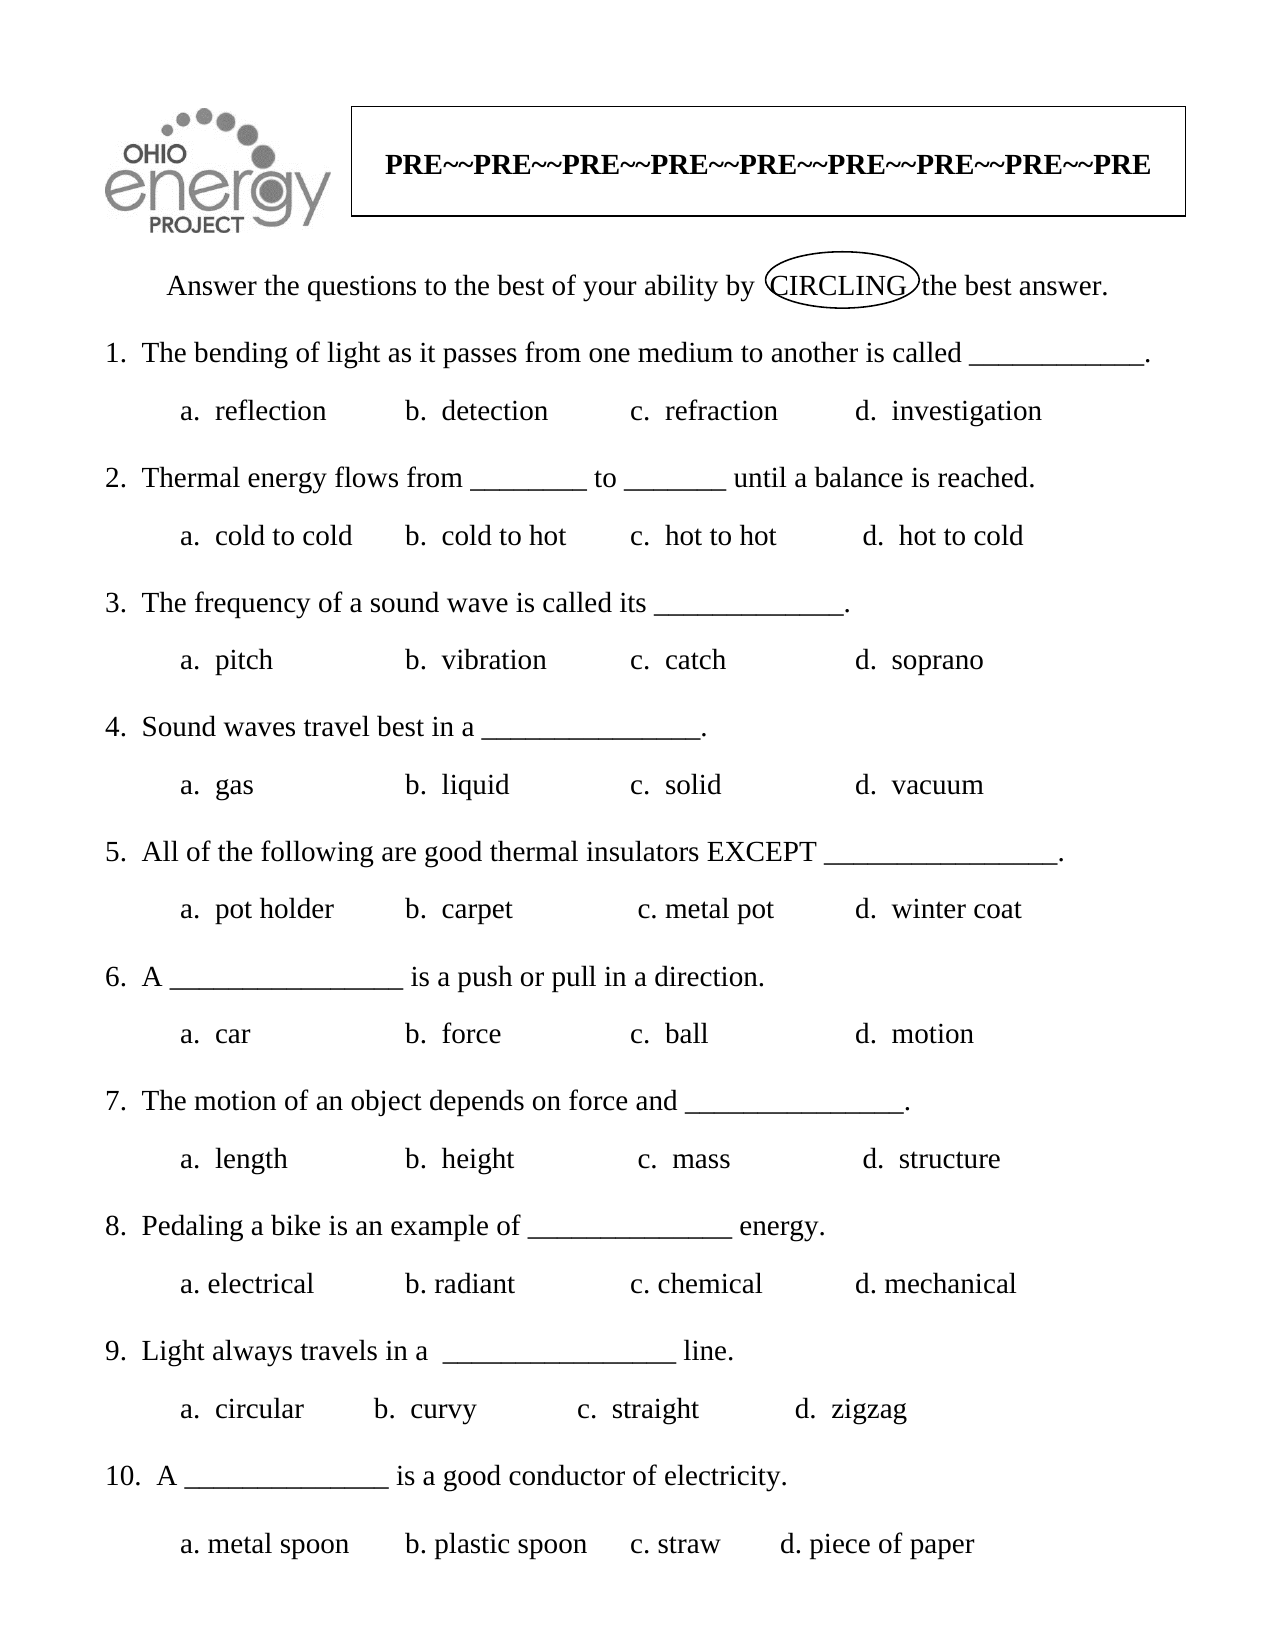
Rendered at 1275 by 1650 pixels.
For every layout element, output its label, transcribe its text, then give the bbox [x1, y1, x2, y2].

text 10. A ______________ is a good conductor of electricity. [105, 1458, 1170, 1492]
text a. circular b. curvy c. straight d. zigzag [105, 1391, 1170, 1424]
text 6. A ________________ is a push or pull in a direction. [105, 959, 1170, 992]
text a. pitch b. vibration c. catch d. soprano [105, 642, 1170, 676]
text 9. Light always travels in a ________________ line. [105, 1333, 1170, 1367]
text 7. The motion of an object depends on force and _______________. [105, 1083, 1170, 1117]
text 4. Sound waves travel best in a _______________. [105, 709, 1170, 743]
text 8. Pedaling a bike is an example of ______________ energy. [105, 1208, 1170, 1242]
text a. length b. height c. mass d. structure [105, 1141, 1170, 1174]
text 3. The frequency of a sound wave is called its _____________. [105, 585, 1170, 618]
text 1. The bending of light as it passes from one medium to another is called ____________. [105, 335, 1170, 369]
text a. gas b. liquid c. solid d. vacuum [105, 767, 1170, 801]
picture [105, 108, 331, 233]
text a. cold to cold b. cold to hot c. hot to hot d. hot to cold [105, 518, 1170, 551]
text a. car b. force c. ball d. motion [105, 1016, 1170, 1050]
text 5. All of the following are good thermal insulators EXCEPT ________________. [105, 834, 1170, 868]
text 2. Thermal energy flows from ________ to _______ until a balance is reached. [105, 460, 1170, 493]
text a. pot holder b. carpet c. metal pot d. winter coat [105, 892, 1170, 925]
text Answer the questions to the best of your ability by CIRCLING the best answer. [105, 268, 1170, 302]
text a. electrical b. radiant c. chemical d. mechanical [105, 1266, 1170, 1299]
text a. reflection b. detection c. refraction d. investigation [105, 393, 1170, 426]
text a. metal spoon b. plastic spoon c. straw d. piece of paper [105, 1526, 1170, 1560]
